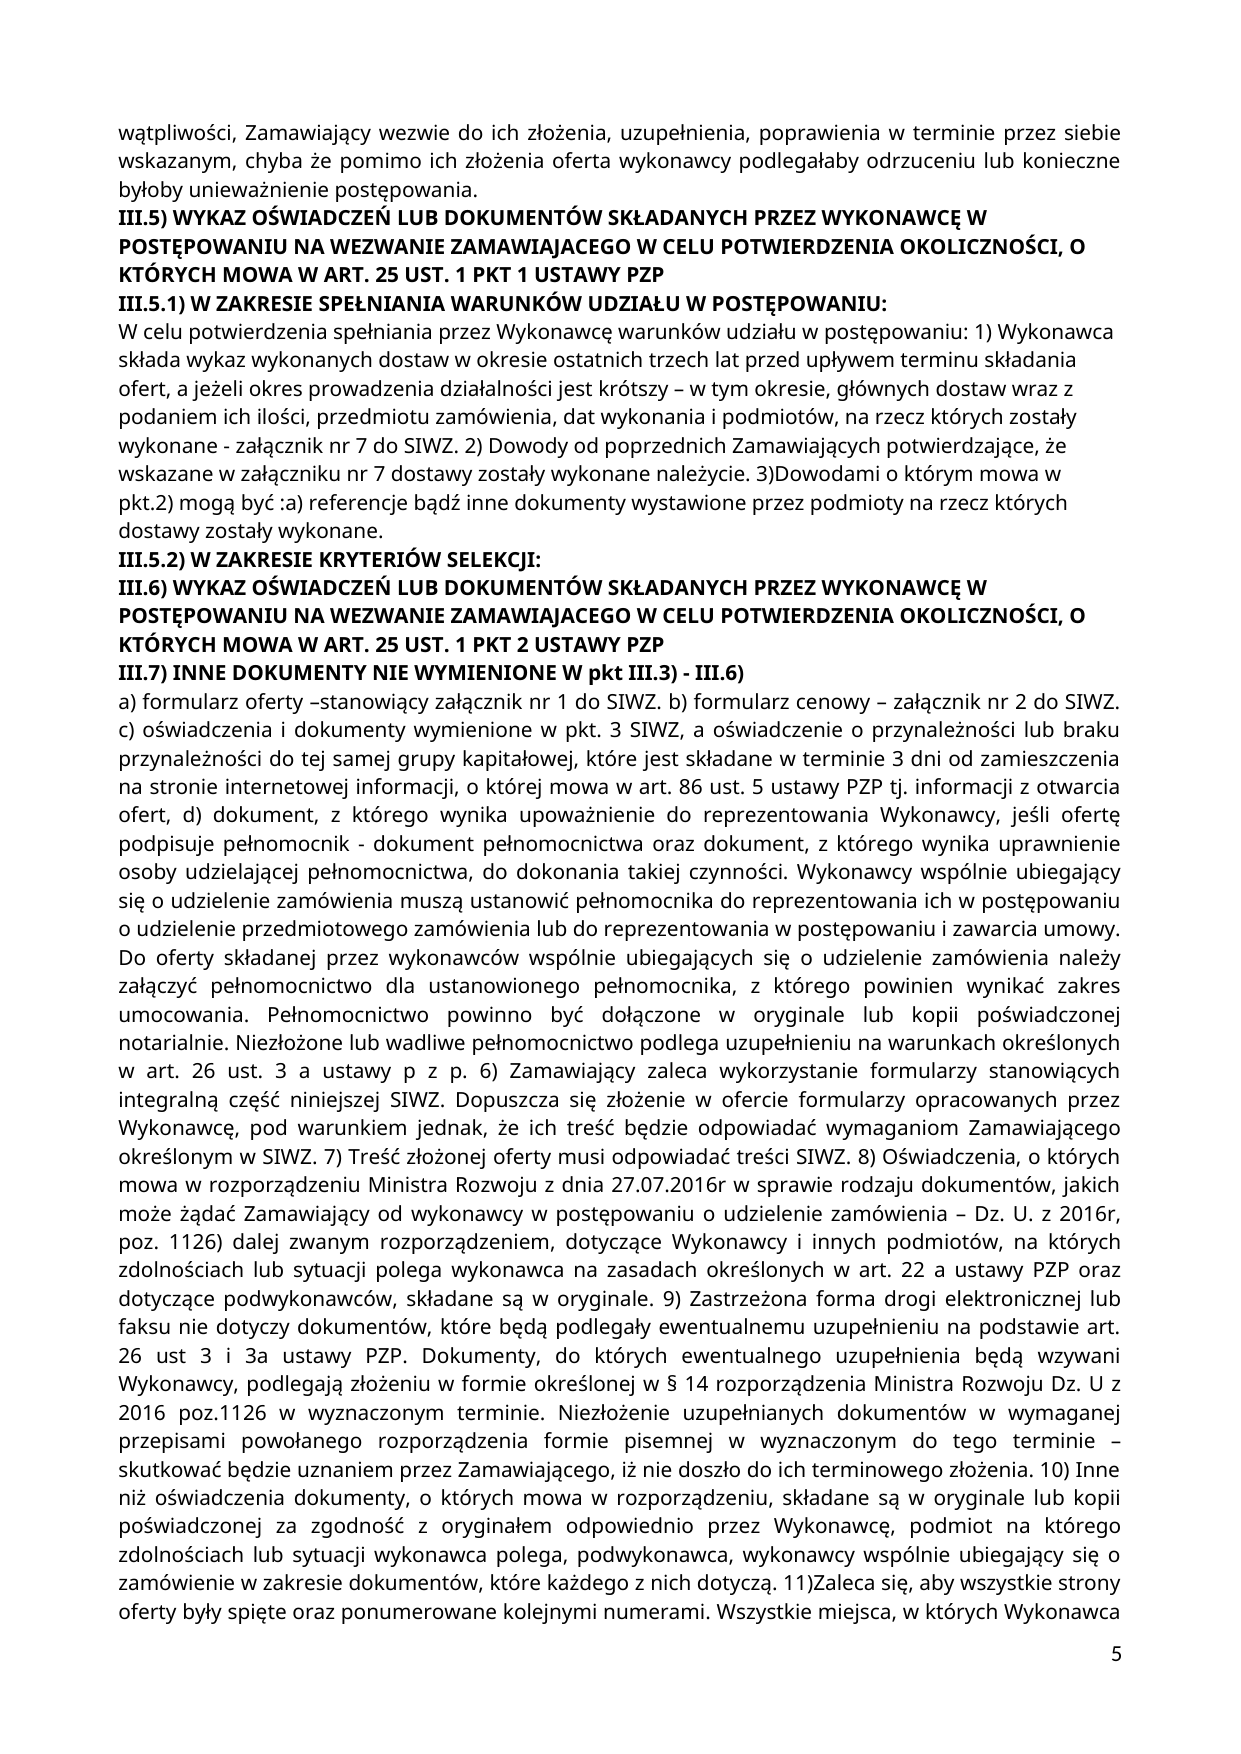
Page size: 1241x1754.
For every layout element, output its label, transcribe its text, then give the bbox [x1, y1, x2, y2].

text III.6) WYKAZ OŚWIADCZEŃ LUB DOKUMENTÓW SKŁADANYCH PRZEZ WYKONAWCĘ W POSTĘPOWANIU NA WEZWANIE ZAMAWIAJACEGO W CELU POTWIERDZENIA OKOLICZNOŚCI, O KTÓRYCH MOWA W ART. 25 UST. 1 PKT 2 USTAWY PZP [118, 573, 1122, 658]
text III.5.1) W ZAKRESIE SPEŁNIANIA WARUNKÓW UDZIAŁU W POSTĘPOWANIU: W celu potwierdzenia spełniania przez Wykonawcę warunków udziału w postępowaniu: 1) Wykonawca składa wykaz wykonanych dostaw w okresie ostatnich trzech lat przed upływem terminu składania ofert, a jeżeli okres prowadzenia działalności jest krótszy – w tym okresie, głównych dostaw wraz z podaniem ich ilości, przedmiotu zamówienia, dat wykonania i podmiotów, na rzecz których zostały wykonane - załącznik nr 7 do SIWZ. 2) Dowody od poprzednich Zamawiających potwierdzające, że wskazane w załączniku nr 7 dostawy zostały wykonane należycie. 3)Dowodami o którym mowa w pkt.2) mogą być :a) referencje bądź inne dokumenty wystawione przez podmioty na rzecz których dostawy zostały wykonane. III.5.2) W ZAKRESIE KRYTERIÓW SELEKCJI: [118, 289, 1122, 573]
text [118, 118, 1122, 203]
text III.5) WYKAZ OŚWIADCZEŃ LUB DOKUMENTÓW SKŁADANYCH PRZEZ WYKONAWCĘ W POSTĘPOWANIU NA WEZWANIE ZAMAWIAJACEGO W CELU POTWIERDZENIA OKOLICZNOŚCI, O KTÓRYCH MOWA W ART. 25 UST. 1 PKT 1 USTAWY PZP [118, 203, 1122, 289]
text III.7) INNE DOKUMENTY NIE WYMIENIONE W pkt III.3) - III.6) [118, 658, 1122, 687]
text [118, 687, 1122, 1625]
